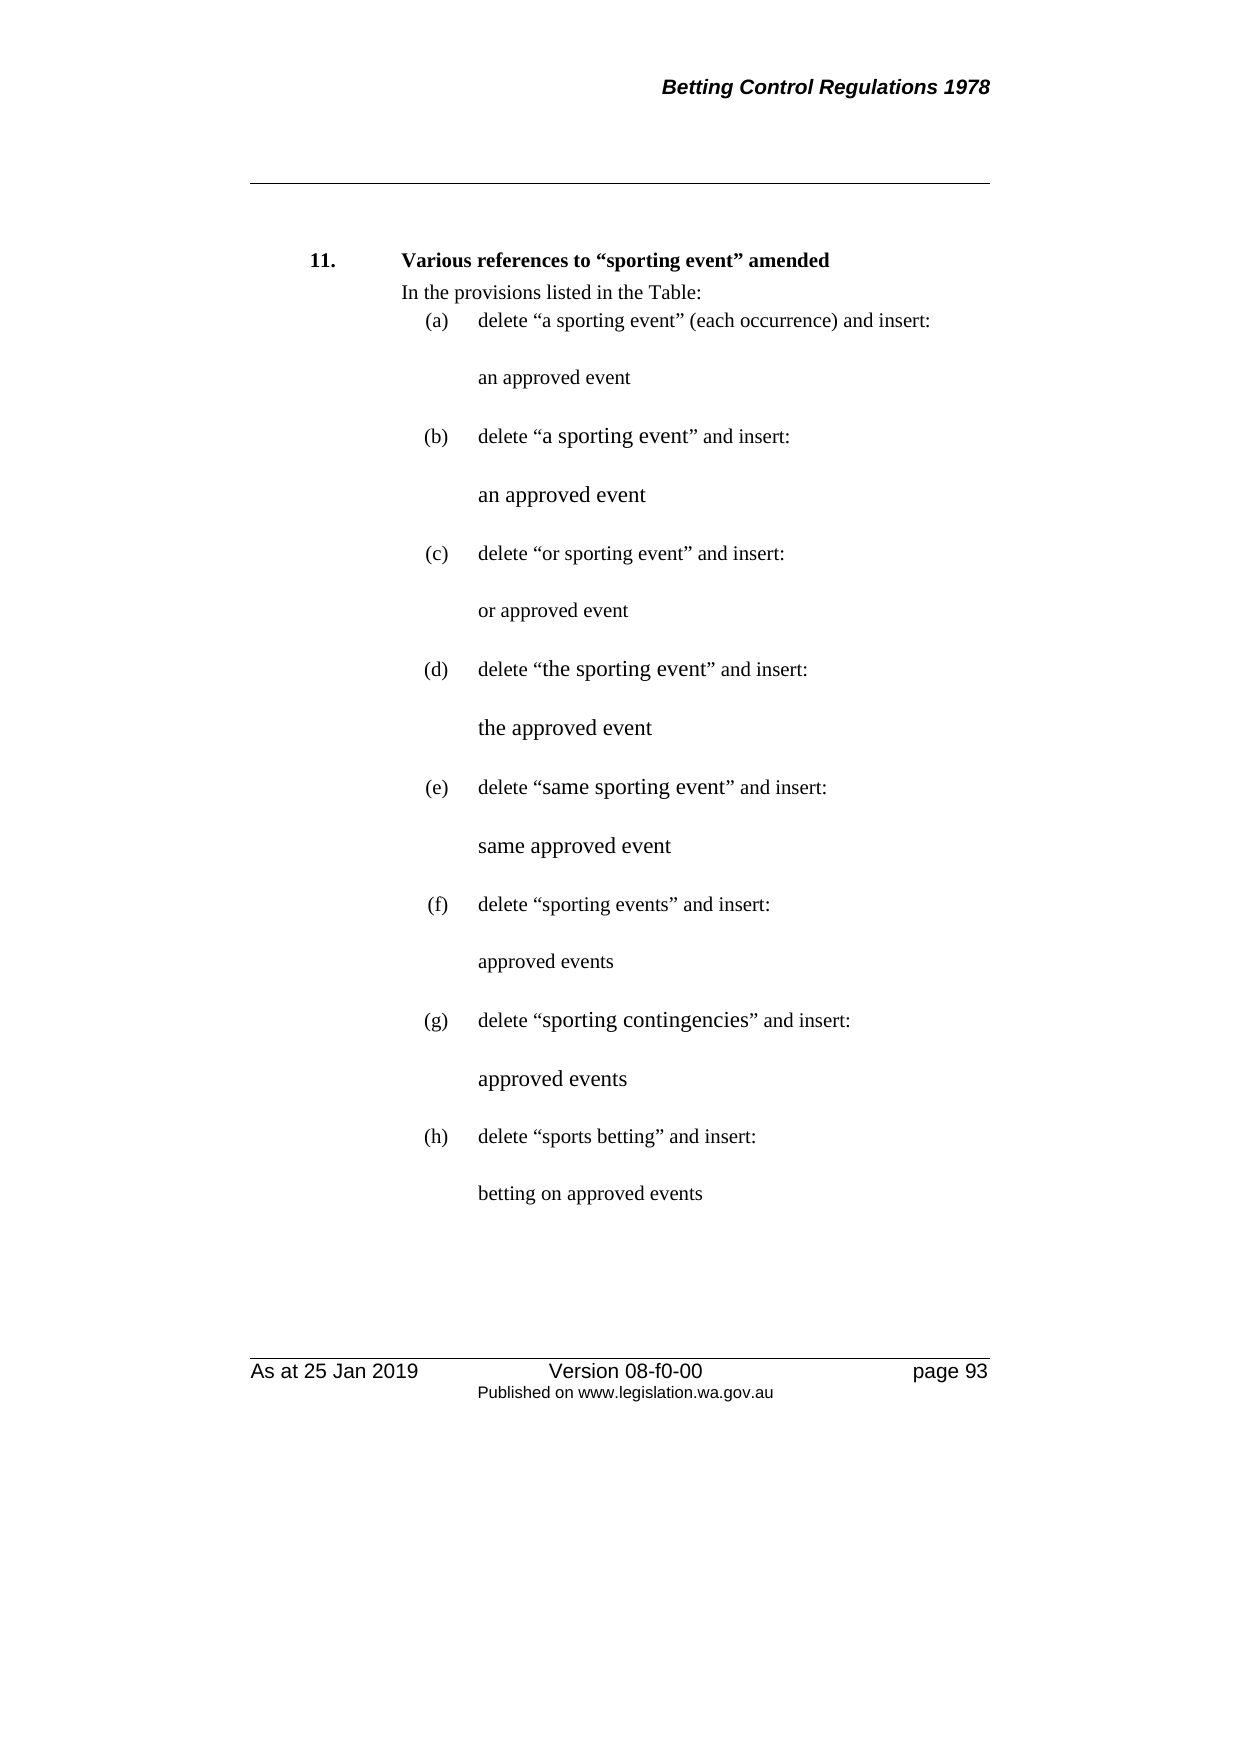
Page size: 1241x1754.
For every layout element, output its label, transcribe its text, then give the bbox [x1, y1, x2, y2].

text (d) delete “the sporting event” and insert: [389, 654, 960, 681]
text an approved event [389, 365, 960, 389]
text approved events [389, 949, 960, 973]
subtitle 11. Various references to “sporting event” amended [309, 247, 960, 272]
text or approved event [389, 598, 960, 622]
text (g) delete “sporting contingencies” and insert: [389, 1006, 960, 1032]
text (c) delete “or sporting event” and insert: [389, 541, 960, 565]
text approved events [389, 1065, 960, 1091]
text (b) delete “a sporting event” and insert: [389, 422, 960, 448]
text betting on approved events [389, 1181, 960, 1205]
text an approved event [389, 481, 960, 508]
text (h) delete “sports betting” and insert: [389, 1124, 960, 1148]
text In the provisions listed in the Table: [312, 280, 960, 304]
text (e) delete “same sporting event” and insert: [389, 773, 960, 799]
text (a) delete “a sporting event” (each occurrence) and insert: [389, 308, 960, 332]
text (f) delete “sporting events” and insert: [389, 892, 960, 916]
text same approved event [389, 832, 960, 859]
text the approved event [389, 714, 960, 740]
